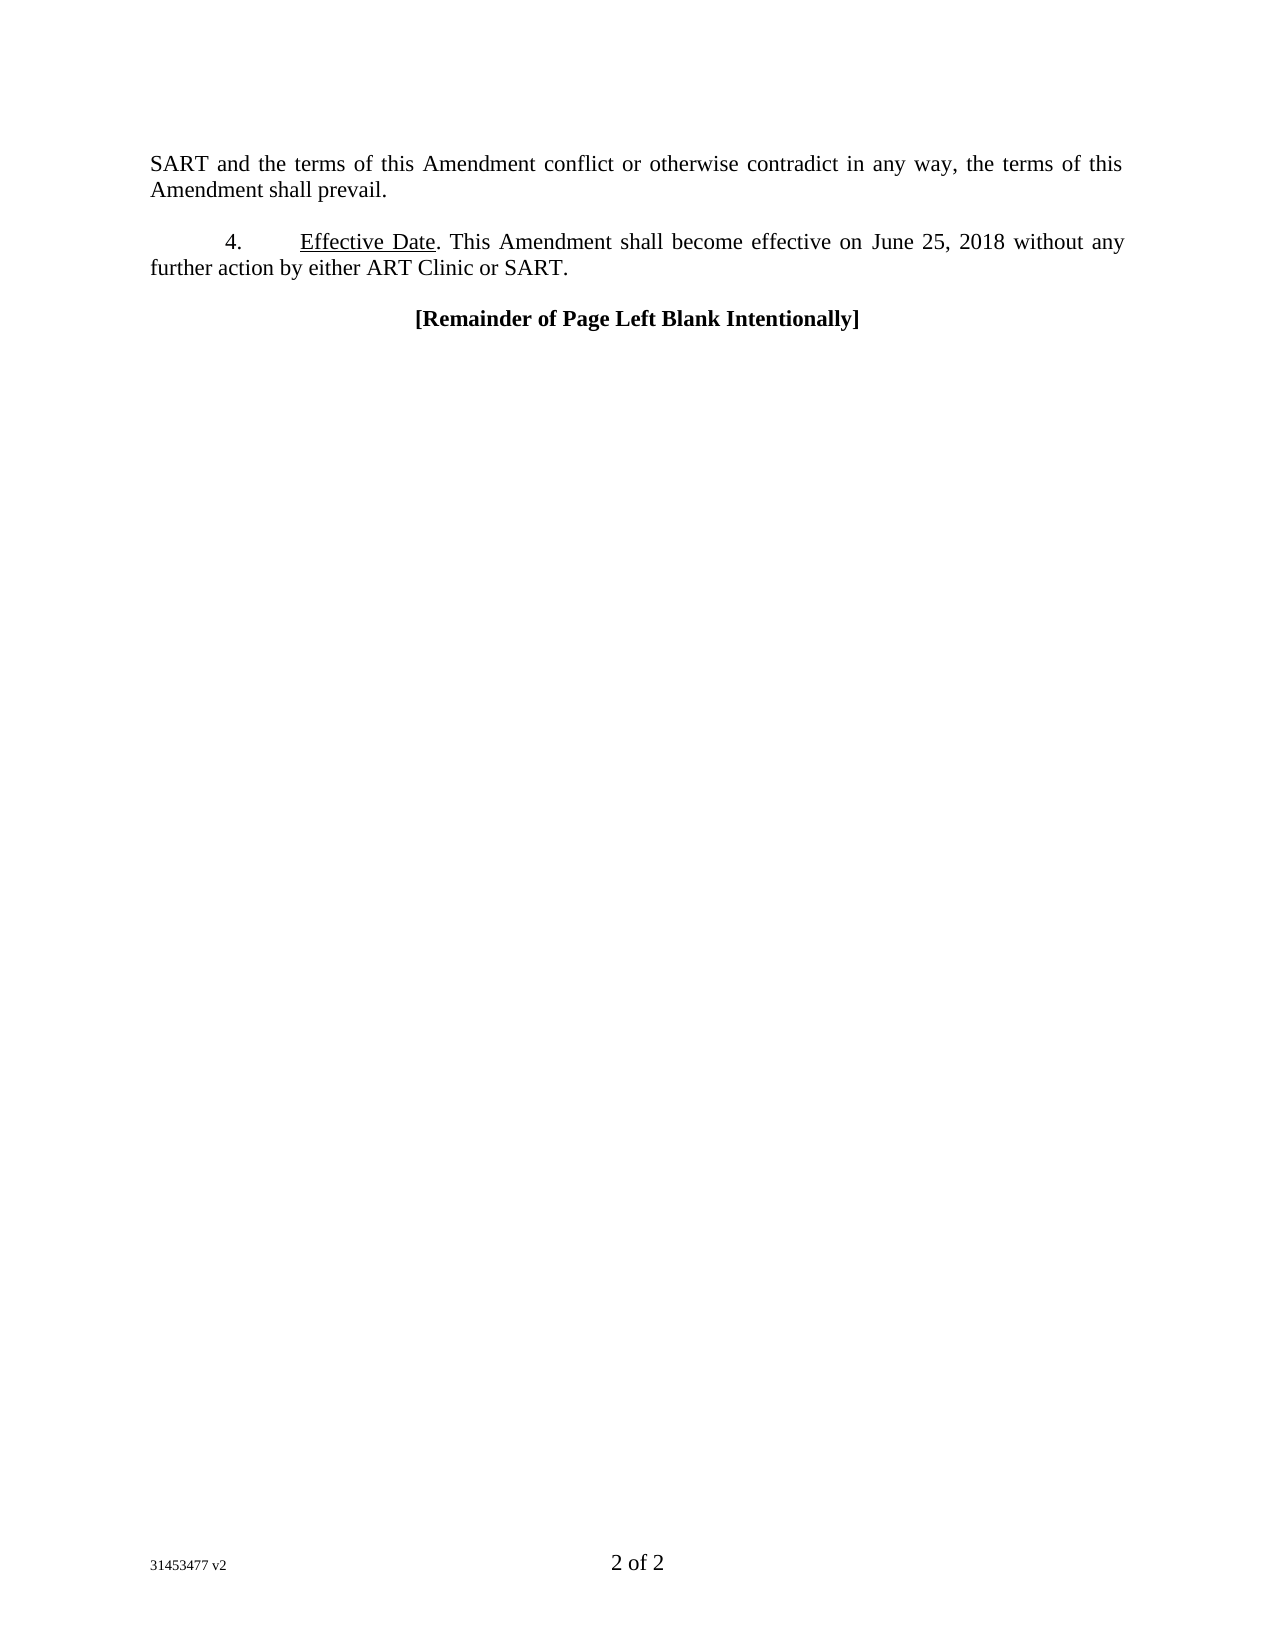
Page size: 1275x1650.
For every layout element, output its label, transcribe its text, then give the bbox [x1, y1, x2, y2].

subtitle Effective Date. This Amendment shall become effective on June 25, 2018 without any further action by either ART Clinic or SART. [150, 228, 1125, 280]
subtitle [150, 150, 1125, 203]
title [Remainder of Page Left Blank Intentionally] [150, 305, 1125, 332]
